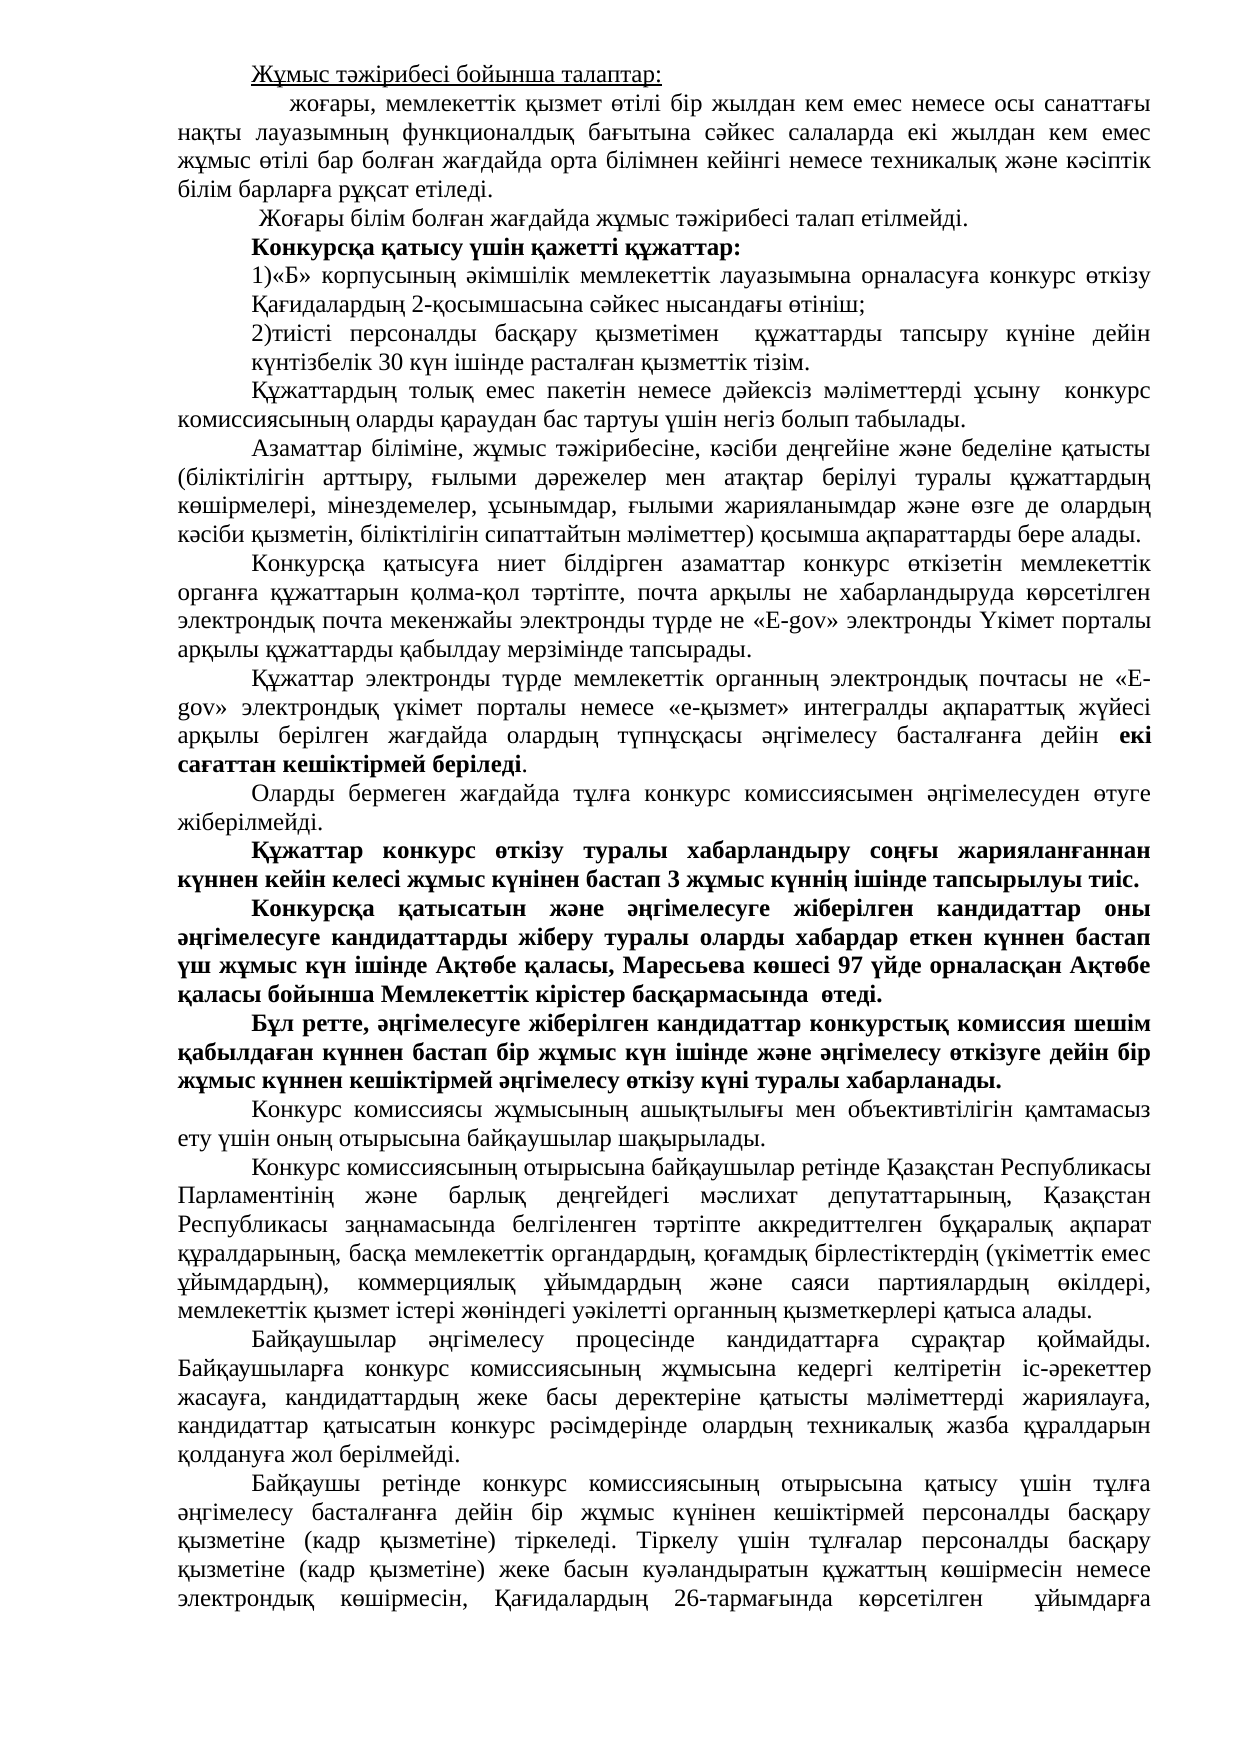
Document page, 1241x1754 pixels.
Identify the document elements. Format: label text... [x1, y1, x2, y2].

text Азаматтар бiлiмiне, жұмыс тәжiрибесiне, кәсiби деңгейіне және беделіне қатысты (бiлiктiлiгiн арттыру, ғылыми дәрежелер мен атақтар берiлуi туралы құжаттардың көшiрмелерi, мiнездемелер, ұсынымдар, ғылыми жарияланымдар және өзге де олардың кәсіби қызметін, біліктілігін сипаттайтын мәліметтер) қосымша ақпараттарды бере алады. [177, 433, 1152, 548]
list Құжаттардың толық емес пакетін немесе дәйексіз мәліметтерді ұсыну конкурс комиссиясының оларды қараудан бас тартуы үшін негіз болып табылады. [177, 375, 1152, 433]
text Жоғары білім болған жағдайда жұмыс тәжірибесі талап етілмейді. [177, 203, 1152, 232]
text Оларды бермеген жағдайда тұлға конкурс комиссиясымен әңгімелесуден өтуге жіберілмейді. [177, 778, 1152, 835]
text Бұл ретте, әңгімелесуге жіберілген кандидаттар конкурстық комиссия шешім қабылдаған күннен бастап бір жұмыс күн ішінде және әңгімелесу өткізуге дейін бір жұмыс күннен кешіктірмей әңгімелесу өткізу күні туралы хабарланады. [177, 1008, 1152, 1094]
text Конкурсқа қатысуға ниет білдірген азаматтар конкурс өткізетін мемлекеттік органға құжаттарын қолма-қол тәртіпте, почта арқылы не хабарландыруда көрсетілген электрондық почта мекенжайы электронды түрде не «Е-gov» электронды Үкімет порталы арқылы құжаттарды қабылдау мерзімінде тапсырады. [177, 548, 1152, 663]
text Байқаушылар әңгімелесу процесінде кандидаттарға сұрақтар қоймайды. Байқаушыларға конкурс комиссиясының жұмысына кедергі келтіретін іс-әрекеттер жасауға, кандидаттардың жеке басы деректеріне қатысты мәліметтерді жариялауға, кандидаттар қатысатын конкурс рәсімдерінде олардың техникалық жазба құралдарын қолдануға жол берілмейді. [177, 1324, 1152, 1468]
text Конкурсқа қатысатын және әңгімелесуге жіберілген кандидаттар оны әңгімелесуге кандидаттарды жіберу туралы оларды хабардар еткен күннен бастап үш жұмыс күн ішінде Ақтөбе қаласы, Маресьева көшесі 97 үйде орналасқан Ақтөбе қаласы бойынша Мемлекеттік кірістер басқармасында өтеді. [177, 893, 1152, 1008]
text Құжаттар конкурс өткiзу туралы хабарландыру соңғы жарияланғаннан күннен кейін келесі жұмыс күнінен бастап 3 жұмыс күннің ішінде тапсырылуы тиіс. [177, 835, 1152, 893]
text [177, 1468, 1152, 1612]
text Конкурс комиссиясы жұмысының ашықтылығы мен объективтілігін қамтамасыз ету үшін оның отырысына байқаушылар шақырылады. [177, 1094, 1152, 1152]
text Конкурсқа қатысу үшін қажетті құжаттар: [177, 232, 1152, 260]
text Конкурс комиссиясының отырысына байқаушылар ретінде Қазақстан Республикасы Парламентінің және барлық деңгейдегі мәслихат депутаттарының, Қазақстан Республикасы заңнамасында белгіленген тәртіпте аккредиттелген бұқаралық ақпарат құралдарының, басқа мемлекеттік органдардың, қоғамдық бірлестіктердің (үкіметтік емес ұйымдардың), коммерциялық ұйымдардың және саяси партиялардың өкілдері, мемлекеттік қызмет істері жөніндегі уәкілетті органның қызметкерлері қатыса алады. [177, 1152, 1152, 1324]
list 2)тиісті персоналды басқару қызметімен құжаттарды тапсыру күніне дейін күнтізбелік 30 күн ішінде расталған қызметтік тізім. [251, 318, 1152, 375]
text Жұмыс тәжірибесі бойынша талаптар: [251, 59, 1152, 88]
text Құжаттар электронды түрде мемлекеттік органның электрондық почтасы не «Е-gov» электрондық үкімет порталы немесе «е-қызмет» интегралды ақпараттық жүйесі арқылы берілген жағдайда олардың түпнұсқасы әңгімелесу басталғанға дейін екі сағаттан кешіктірмей беріледі. [177, 663, 1152, 778]
list 1)«Б» корпусының әкімшілік мемлекеттік лауазымына орналасуға конкурс өткізу Қағидалардың 2-қосымшасына сәйкес нысандағы өтініш; [251, 260, 1152, 318]
text жоғары, мемлекеттік қызмет өтілі бір жылдан кем емес немесе осы санаттағы нақты лауазымның функционалдық бағытына сәйкес салаларда екі жылдан кем емес жұмыс өтілі бар болған жағдайда орта білімнен кейінгі немесе техникалық және кәсіптік білім барларға рұқсат етіледі. [177, 88, 1152, 203]
